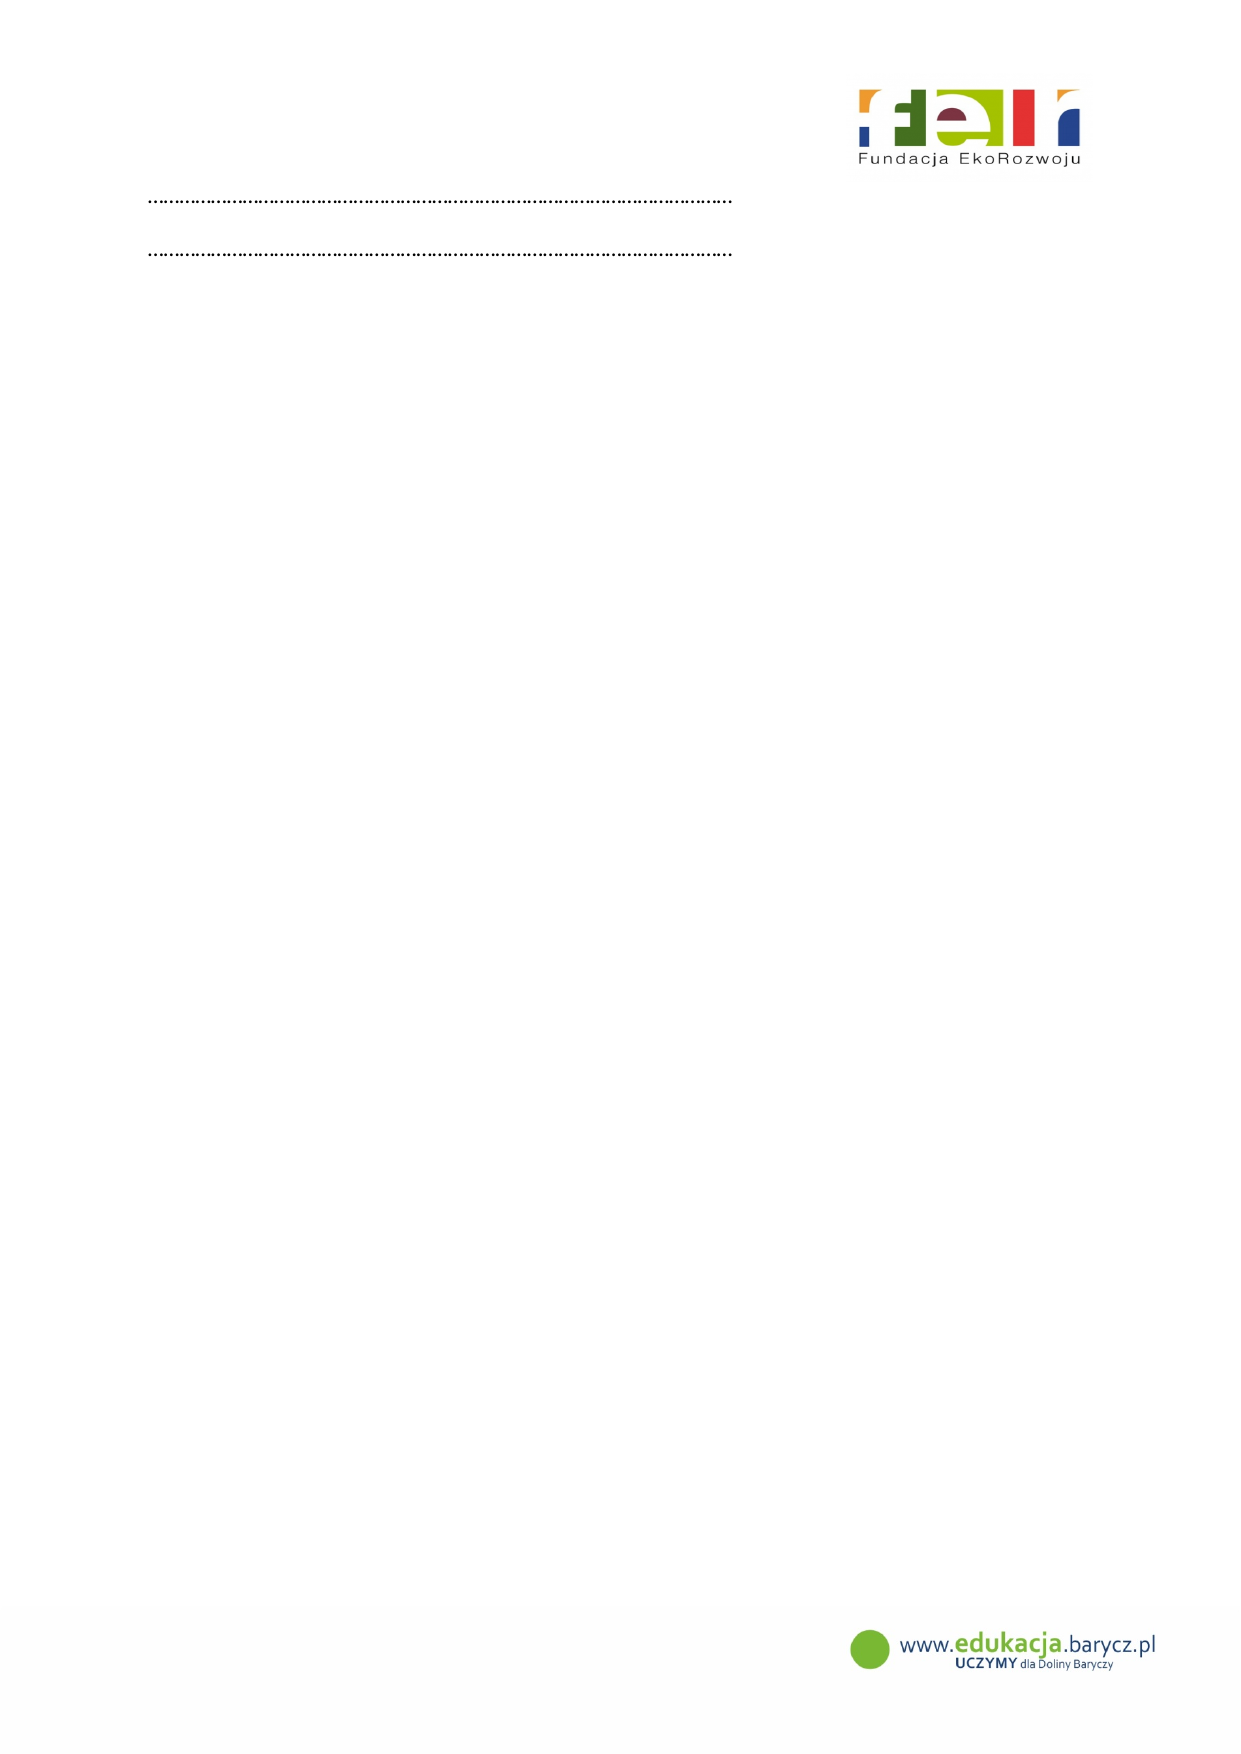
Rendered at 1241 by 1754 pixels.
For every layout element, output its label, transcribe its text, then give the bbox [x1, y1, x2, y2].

text ………………………………………………………………………………………………… [148, 182, 1093, 209]
text ………………………………………………………………………………………………… [148, 234, 1093, 263]
picture [0, 1606, 1241, 1754]
picture [845, 73, 1093, 182]
